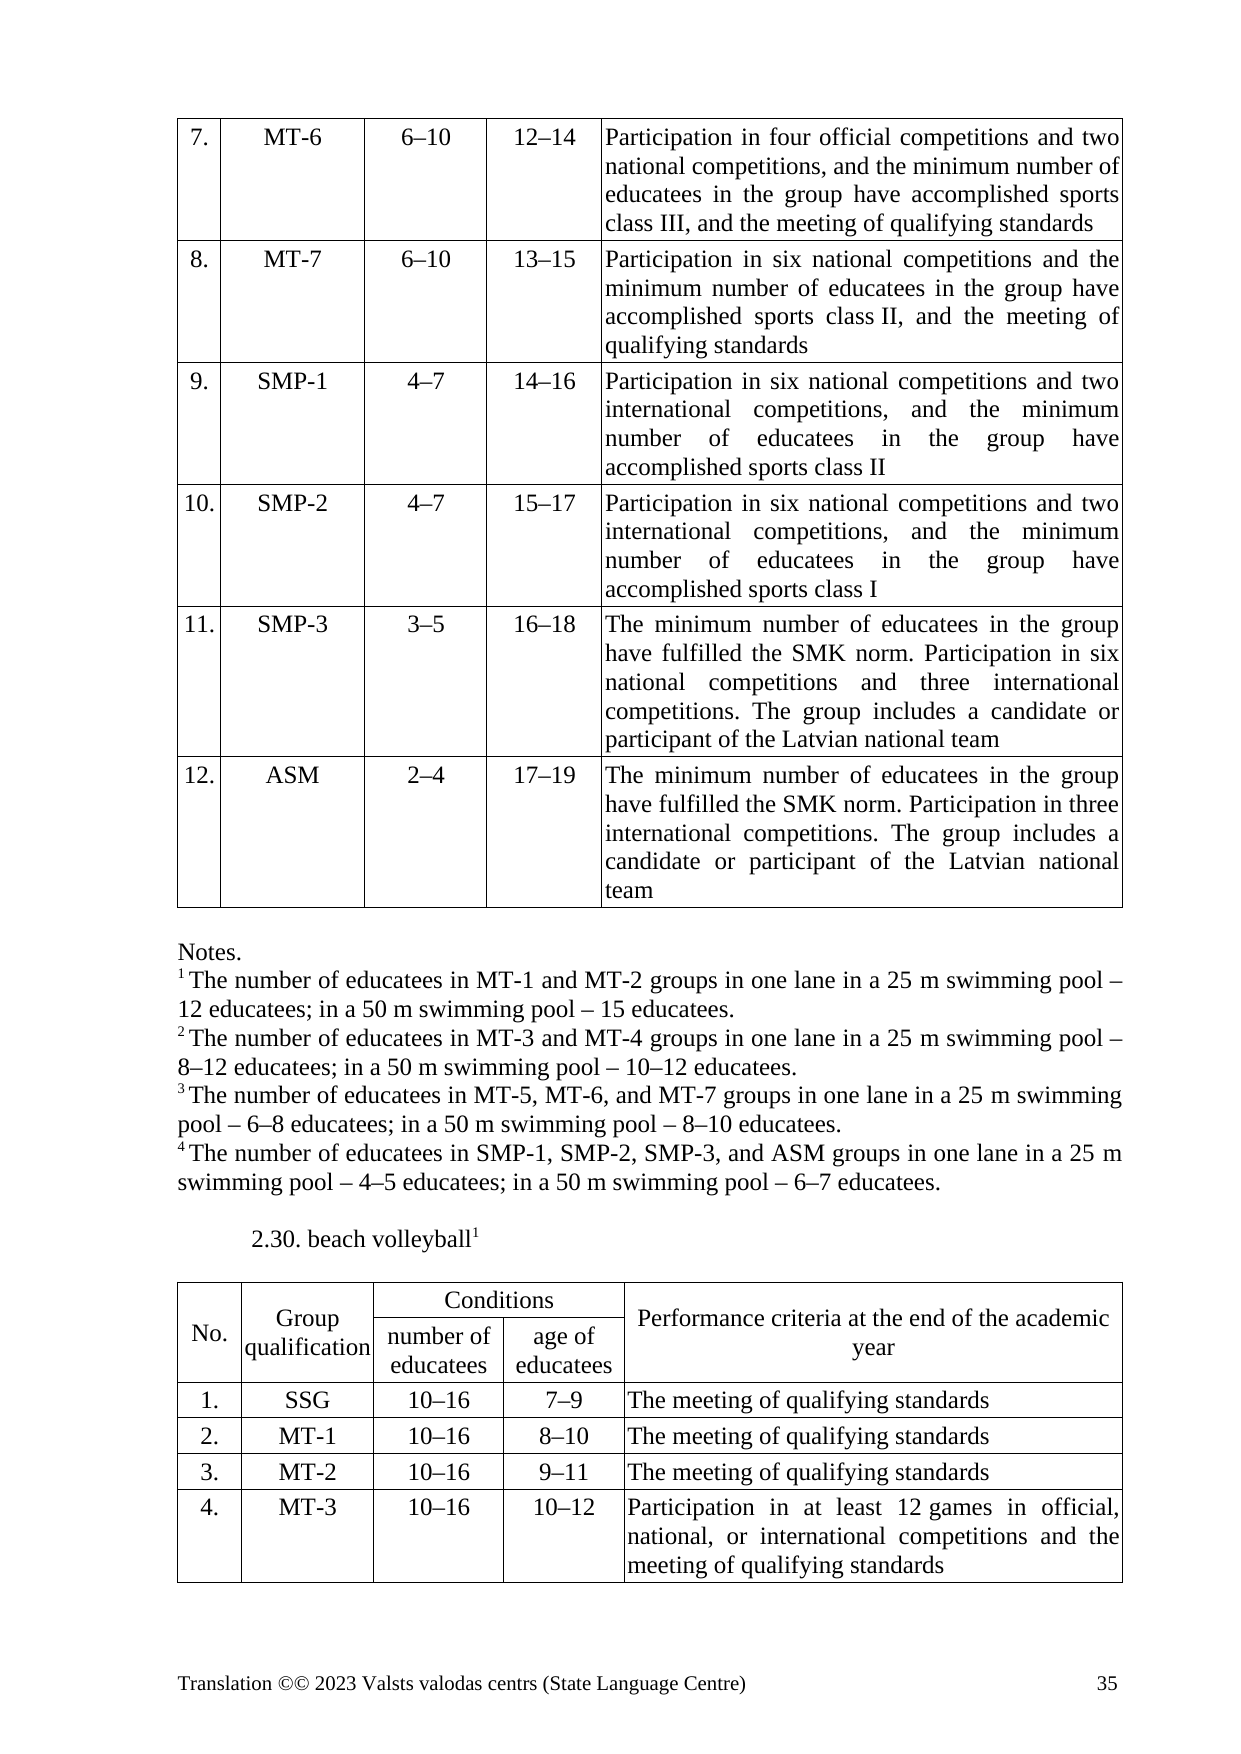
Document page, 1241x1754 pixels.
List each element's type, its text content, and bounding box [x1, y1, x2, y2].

table_cell 13–15 [487, 241, 601, 362]
table_cell 1. [178, 1383, 241, 1417]
table_cell The meeting of qualifying standards [625, 1383, 1122, 1417]
table_cell SMP-1 [221, 363, 364, 484]
table_cell MT-3 [242, 1490, 373, 1582]
table_cell 4–7 [365, 363, 486, 484]
text 1 The number of educatees in MT-1 and MT-2 groups in one lane in a 25 m swimming pool – 12 educatees; in a 50 m swimming pool – 15 educatees. [177, 965, 1122, 1023]
table_cell 8. [178, 241, 220, 362]
table_cell SMP-2 [221, 485, 364, 606]
table_cell 17–19 [487, 757, 601, 907]
table_cell ASM [221, 757, 364, 907]
text 2.30. beach volleyball1 [177, 1224, 1122, 1253]
table_header No. [178, 1283, 241, 1382]
table_cell 2. [178, 1418, 241, 1453]
table_cell 6–10 [365, 241, 486, 362]
table_cell MT-7 [221, 241, 364, 362]
table_cell number of educatees [374, 1318, 503, 1382]
table_cell Participation in at least 12 games in official, national, or international competitions and the meeting of qualifying standards [625, 1490, 1122, 1582]
table_cell 14–16 [487, 363, 601, 484]
table_cell MT-6 [221, 119, 364, 240]
table_cell The meeting of qualifying standards [625, 1418, 1122, 1453]
text 2 The number of educatees in MT-3 and MT-4 groups in one lane in a 25 m swimming pool – 8–12 educatees; in a 50 m swimming pool – 10–12 educatees. [177, 1023, 1122, 1080]
table_header Conditions [374, 1283, 624, 1317]
table_cell 12. [178, 757, 220, 907]
table_cell Participation in six national competitions and the minimum number of educatees in the group have accomplished sports class II, and the meeting of qualifying standards [602, 241, 1122, 362]
table_cell 4. [178, 1490, 241, 1582]
text 4 The number of educatees in SMP-1, SMP-2, SMP-3, and ASM groups in one lane in a 25 m swimming pool – 4–5 educatees; in a 50 m swimming pool – 6–7 educatees. [177, 1138, 1122, 1195]
table_cell 9. [178, 363, 220, 484]
table_cell 15–17 [487, 485, 601, 606]
table_cell 16–18 [487, 607, 601, 756]
table_cell 11. [178, 607, 220, 756]
text Notes. [177, 937, 1122, 965]
table_cell The minimum number of educatees in the group have fulfilled the SMK norm. Participation in three international competitions. The group includes a candidate or participant of the Latvian national team [602, 757, 1122, 907]
table_cell Participation in six national competitions and two international competitions, and the minimum number of educatees in the group have accomplished sports class II [602, 363, 1122, 484]
text 3 The number of educatees in MT-5, MT-6, and MT-7 groups in one lane in a 25 m swimming pool – 6–8 educatees; in a 50 m swimming pool – 8–10 educatees. [177, 1080, 1122, 1138]
table_cell 12–14 [487, 119, 601, 240]
table_cell MT-1 [242, 1418, 373, 1453]
table_cell 6–10 [365, 119, 486, 240]
table_header Performance criteria at the end of the academic year [625, 1283, 1122, 1382]
table_cell Participation in six national competitions and two international competitions, and the minimum number of educatees in the group have accomplished sports class I [602, 485, 1122, 606]
table_cell 10–16 [374, 1418, 503, 1453]
table_cell 10. [178, 485, 220, 606]
table_cell Participation in four official competitions and two national competitions, and the minimum number of educatees in the group have accomplished sports class III, and the meeting of qualifying standards [602, 119, 1122, 240]
table_cell The minimum number of educatees in the group have fulfilled the SMK norm. Participation in six national competitions and three international competitions. The group includes a candidate or participant of the Latvian national team [602, 607, 1122, 756]
table_cell 4–7 [365, 485, 486, 606]
table_cell The meeting of qualifying standards [625, 1454, 1122, 1488]
table_cell 8–10 [504, 1418, 624, 1453]
table_cell 9–11 [504, 1454, 624, 1488]
table_cell 10–16 [374, 1490, 503, 1582]
table_cell 3. [178, 1454, 241, 1488]
table_cell 2–4 [365, 757, 486, 907]
table_cell SSG [242, 1383, 373, 1417]
table_cell 10–12 [504, 1490, 624, 1582]
table_cell 7. [178, 119, 220, 240]
table_cell age of educatees [504, 1318, 624, 1382]
table_cell 3–5 [365, 607, 486, 756]
table_cell 7–9 [504, 1383, 624, 1417]
table_cell MT-2 [242, 1454, 373, 1488]
table_cell SMP-3 [221, 607, 364, 756]
table_cell 10–16 [374, 1454, 503, 1488]
table_cell 10–16 [374, 1383, 503, 1417]
table_header Group qualification [242, 1283, 373, 1382]
